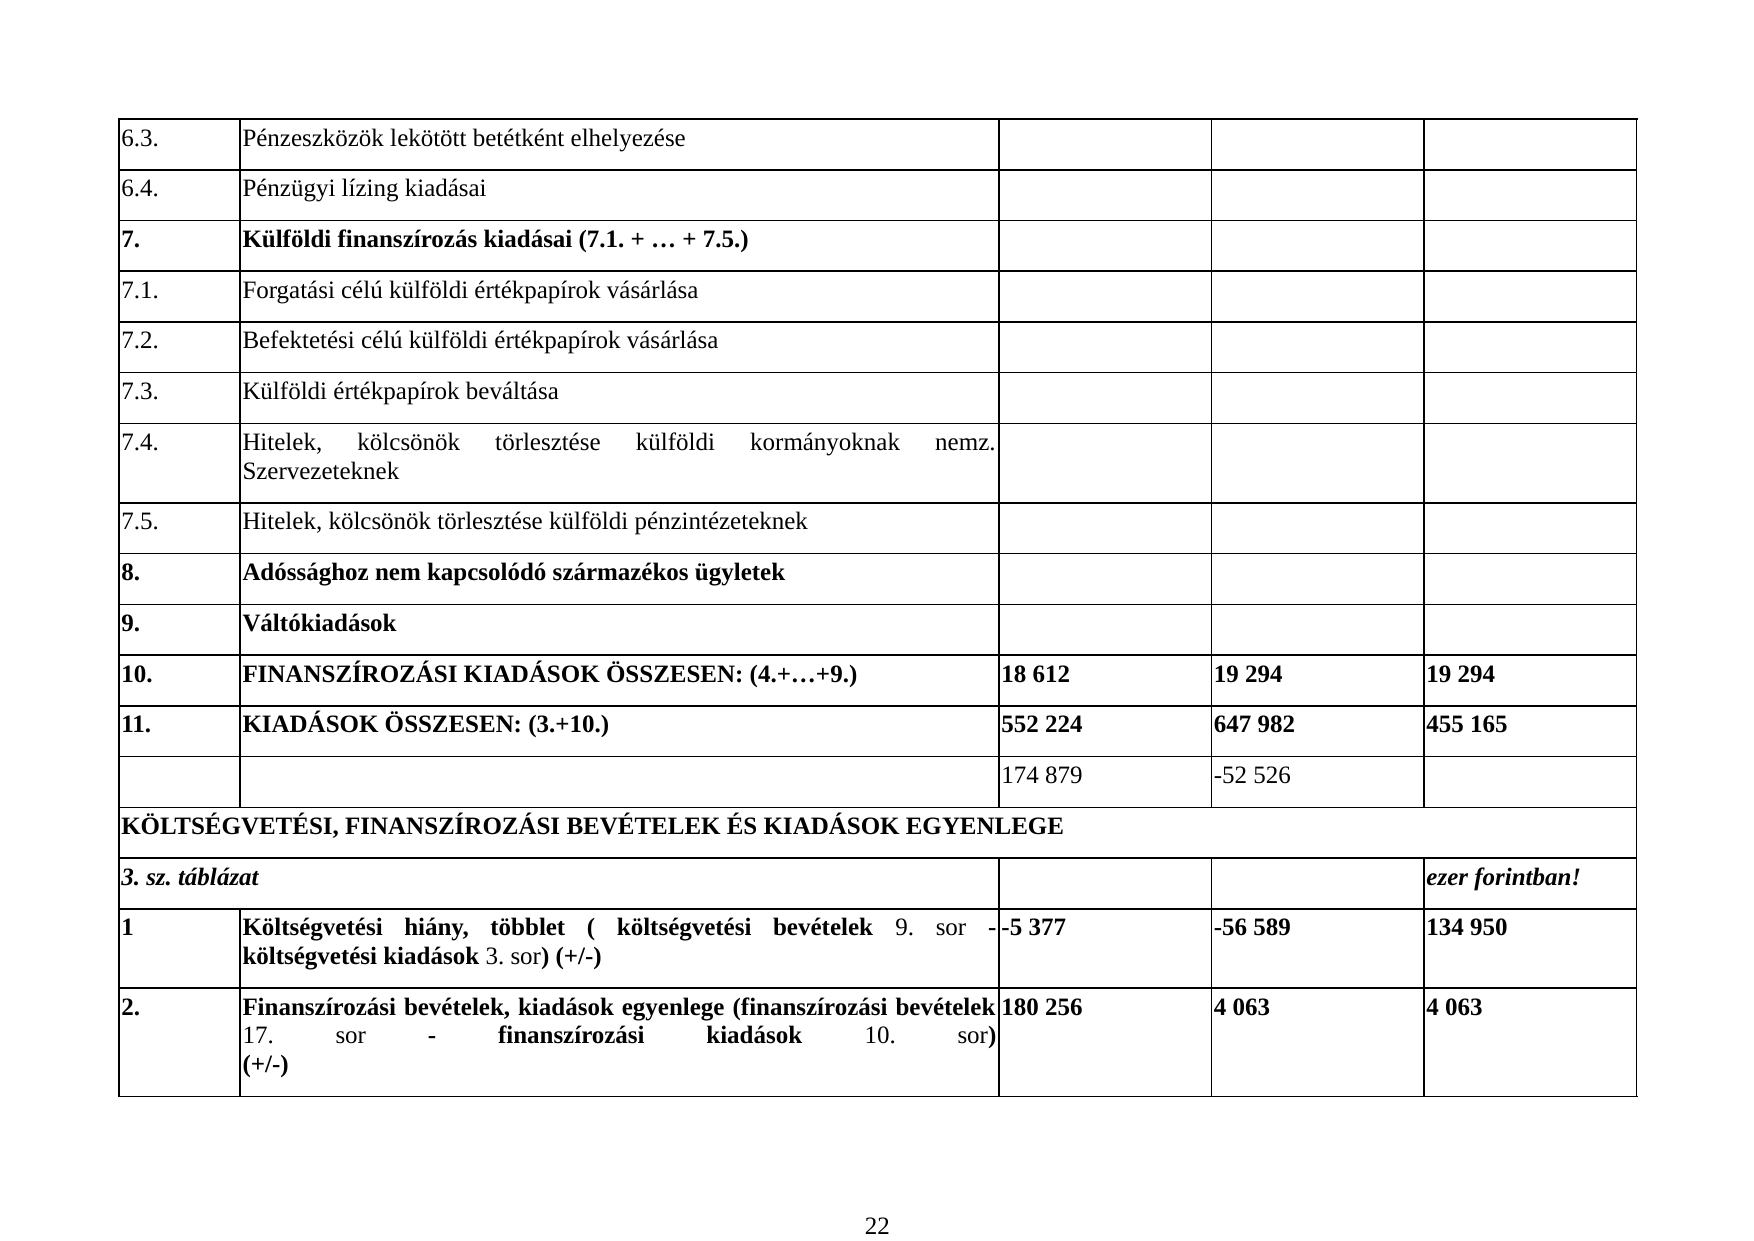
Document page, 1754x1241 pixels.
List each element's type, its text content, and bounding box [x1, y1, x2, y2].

table_cell [1212, 424, 1423, 502]
table_cell [1212, 272, 1423, 321]
table_cell [1212, 221, 1423, 270]
table_cell [1000, 373, 1211, 422]
table_cell 1 [120, 910, 239, 987]
table_cell 7. [120, 221, 239, 270]
table_cell -56 589 [1212, 910, 1423, 987]
table_cell Külföldi finanszírozás kiadásai (7.1. + … + 7.5.) [241, 221, 998, 270]
table_cell Hitelek, kölcsönök törlesztése külföldi kormányoknak nemz. Szervezeteknek [241, 424, 998, 502]
table_cell -5 377 [1000, 910, 1211, 987]
table_cell [1425, 120, 1636, 169]
table_cell Befektetési célú külföldi értékpapírok vásárlása [241, 323, 998, 372]
table_cell [1425, 221, 1636, 270]
table_cell 174 879 [1000, 757, 1211, 806]
table_cell [1425, 373, 1636, 422]
table_cell 7.5. [120, 504, 239, 553]
table_cell Pénzeszközök lekötött betétként elhelyezése [241, 120, 998, 169]
table_cell [1425, 272, 1636, 321]
table_cell -52 526 [1212, 757, 1423, 806]
table_cell Költségvetési hiány, többlet ( költségvetési bevételek 9. sor - költségvetési kiadások 3. sor) (+/-) [241, 910, 998, 987]
table_cell [1000, 120, 1211, 169]
table_cell 8. [120, 554, 239, 603]
table_cell [1425, 605, 1636, 654]
table_cell 4 063 [1212, 989, 1423, 1096]
table_cell [1212, 171, 1423, 219]
table_cell [1000, 221, 1211, 270]
table_cell 9. [120, 605, 239, 654]
table_cell Finanszírozási bevételek, kiadások egyenlege (finanszírozási bevételek 17. sor - finanszírozási kiadások 10. sor) (+/-) [241, 989, 998, 1096]
table_cell [1000, 859, 1211, 908]
table_cell 19 294 [1212, 656, 1423, 705]
table_cell [1212, 605, 1423, 654]
table_cell [120, 757, 239, 806]
table_cell Forgatási célú külföldi értékpapírok vásárlása [241, 272, 998, 321]
table_cell 647 982 [1212, 707, 1423, 756]
table_cell [1000, 323, 1211, 372]
table_cell [1425, 554, 1636, 603]
table_cell [1425, 424, 1636, 502]
table_cell 552 224 [1000, 707, 1211, 756]
table_cell 18 612 [1000, 656, 1211, 705]
table_cell 2. [120, 989, 239, 1096]
table_cell KÖLTSÉGVETÉSI, FINANSZÍROZÁSI BEVÉTELEK ÉS KIADÁSOK EGYENLEGE [120, 808, 1636, 857]
table_cell [1212, 859, 1423, 908]
table_cell 180 256 [1000, 989, 1211, 1096]
table_cell Adóssághoz nem kapcsolódó származékos ügyletek [241, 554, 998, 603]
table_cell FINANSZÍROZÁSI KIADÁSOK ÖSSZESEN: (4.+…+9.) [241, 656, 998, 705]
table_cell 6.4. [120, 171, 239, 219]
table_cell 3. sz. táblázat [120, 859, 998, 908]
table_cell [1425, 504, 1636, 553]
table_cell [1212, 373, 1423, 422]
table_cell [1000, 424, 1211, 502]
table_cell [241, 757, 998, 806]
table_cell [1425, 757, 1636, 806]
table_cell 6.3. [120, 120, 239, 169]
table_cell [1212, 504, 1423, 553]
table_cell 7.4. [120, 424, 239, 502]
table_cell Külföldi értékpapírok beváltása [241, 373, 998, 422]
table_cell 11. [120, 707, 239, 756]
table_cell KIADÁSOK ÖSSZESEN: (3.+10.) [241, 707, 998, 756]
table_cell [1000, 605, 1211, 654]
table_cell [1212, 323, 1423, 372]
table_cell 19 294 [1425, 656, 1636, 705]
table_cell [1000, 504, 1211, 553]
table_cell 7.2. [120, 323, 239, 372]
table_cell 10. [120, 656, 239, 705]
table_cell 4 063 [1425, 989, 1636, 1096]
table_cell [1212, 120, 1423, 169]
table_cell 134 950 [1425, 910, 1636, 987]
table_cell Hitelek, kölcsönök törlesztése külföldi pénzintézeteknek [241, 504, 998, 553]
table_cell 7.1. [120, 272, 239, 321]
table_cell 7.3. [120, 373, 239, 422]
table_cell [1000, 554, 1211, 603]
table_cell [1212, 554, 1423, 603]
table_cell [1425, 323, 1636, 372]
table_cell Váltókiadások [241, 605, 998, 654]
table_cell 455 165 [1425, 707, 1636, 756]
table_cell [1425, 171, 1636, 219]
table_cell [1000, 272, 1211, 321]
table_cell ezer forintban! [1425, 859, 1636, 908]
table_cell Pénzügyi lízing kiadásai [241, 171, 998, 219]
table_cell [1000, 171, 1211, 219]
